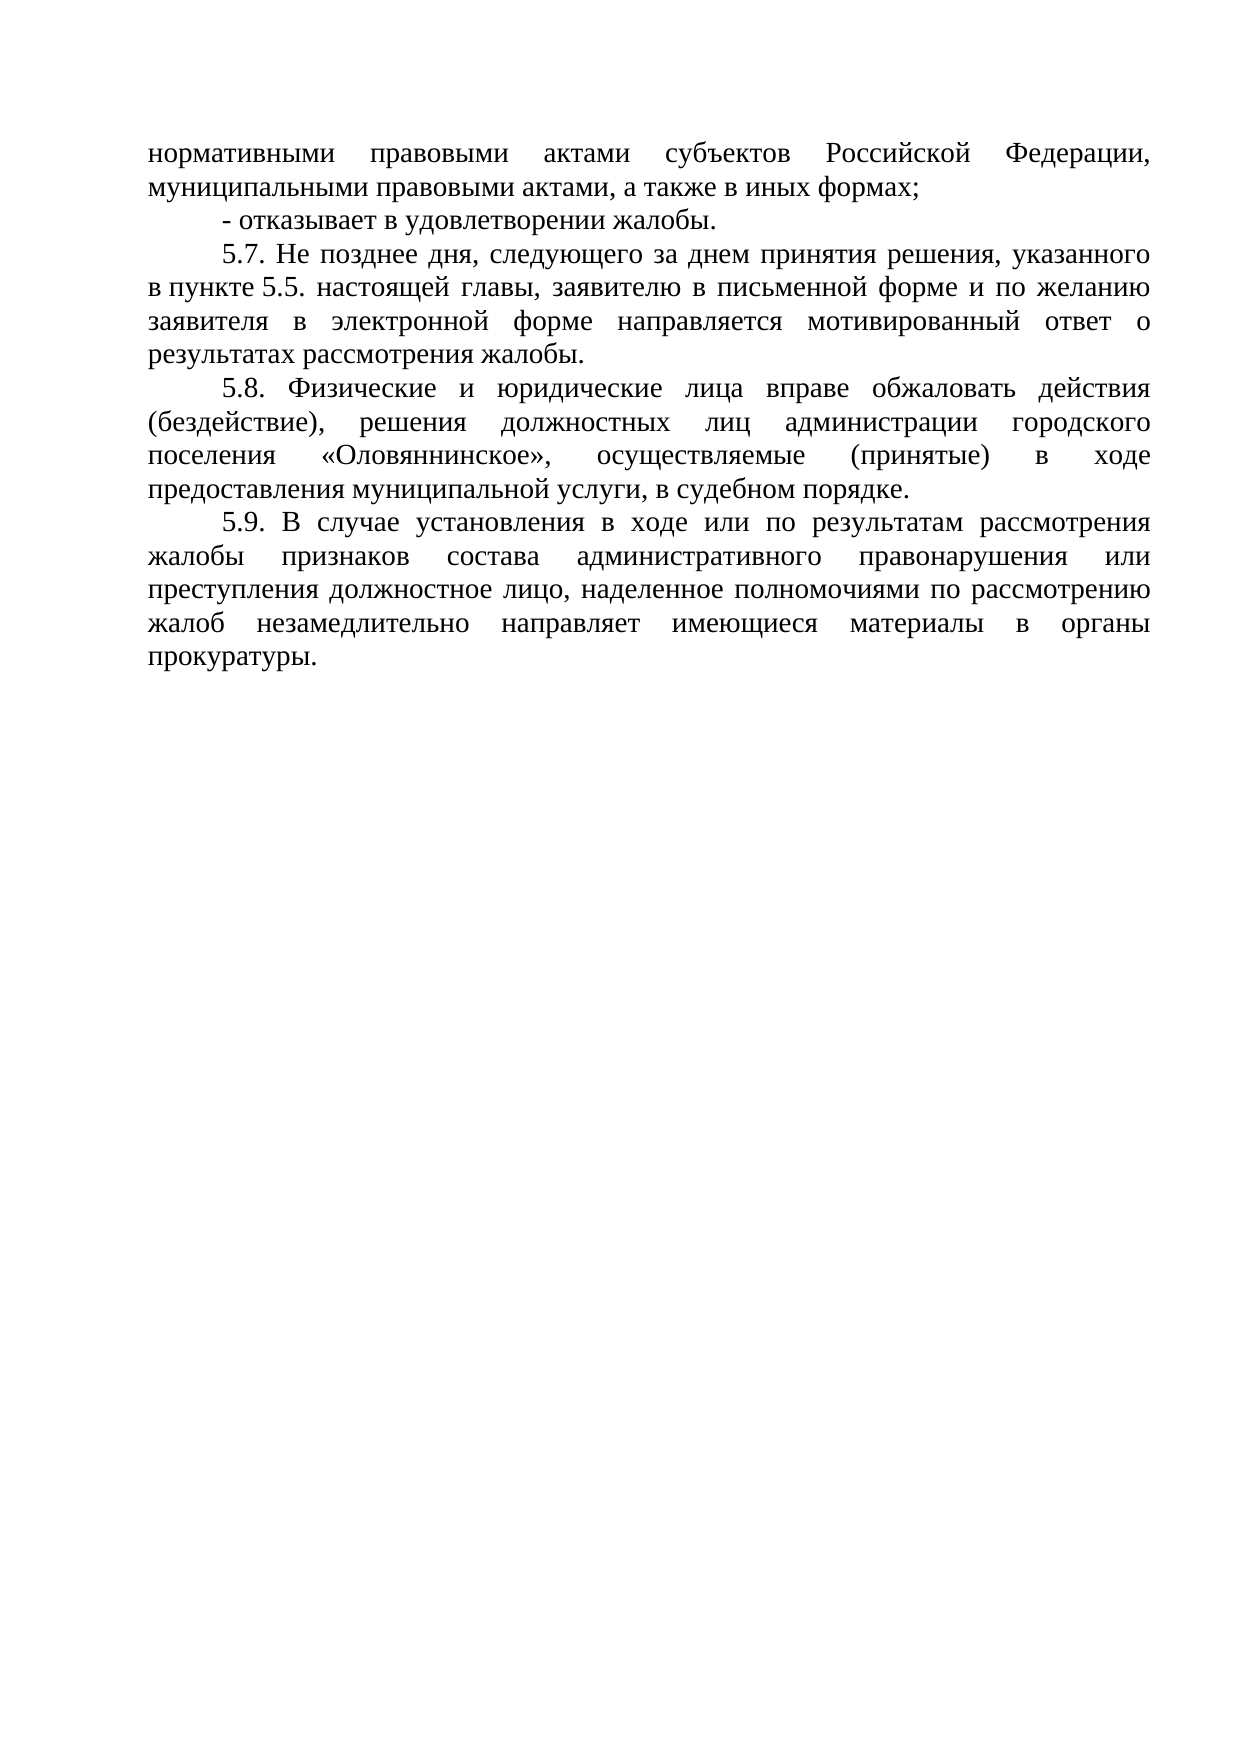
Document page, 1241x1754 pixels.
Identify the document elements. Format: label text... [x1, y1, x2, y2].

text - отказывает в удовлетворении жалобы. [148, 202, 1152, 236]
text 5.8. Физические и юридические лица вправе обжаловать действия (бездействие), решения должностных лиц администрации городского поселения «Оловяннинское», осуществляемые (принятые) в ходе предоставления муниципальной услуги, в судебном порядке. [148, 370, 1152, 504]
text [148, 135, 1152, 202]
text 5.9. В случае установления в ходе или по результатам рассмотрения жалобы признаков состава административного правонарушения или преступления должностное лицо, наделенное полномочиями по рассмотрению жалоб незамедлительно направляет имеющиеся материалы в органы прокуратуры. [148, 504, 1152, 672]
text 5.7. Не позднее дня, следующего за днем принятия решения, указанного в пункте 5.5. настоящей главы, заявителю в письменной форме и по желанию заявителя в электронной форме направляется мотивированный ответ о результатах рассмотрения жалобы. [148, 236, 1152, 370]
